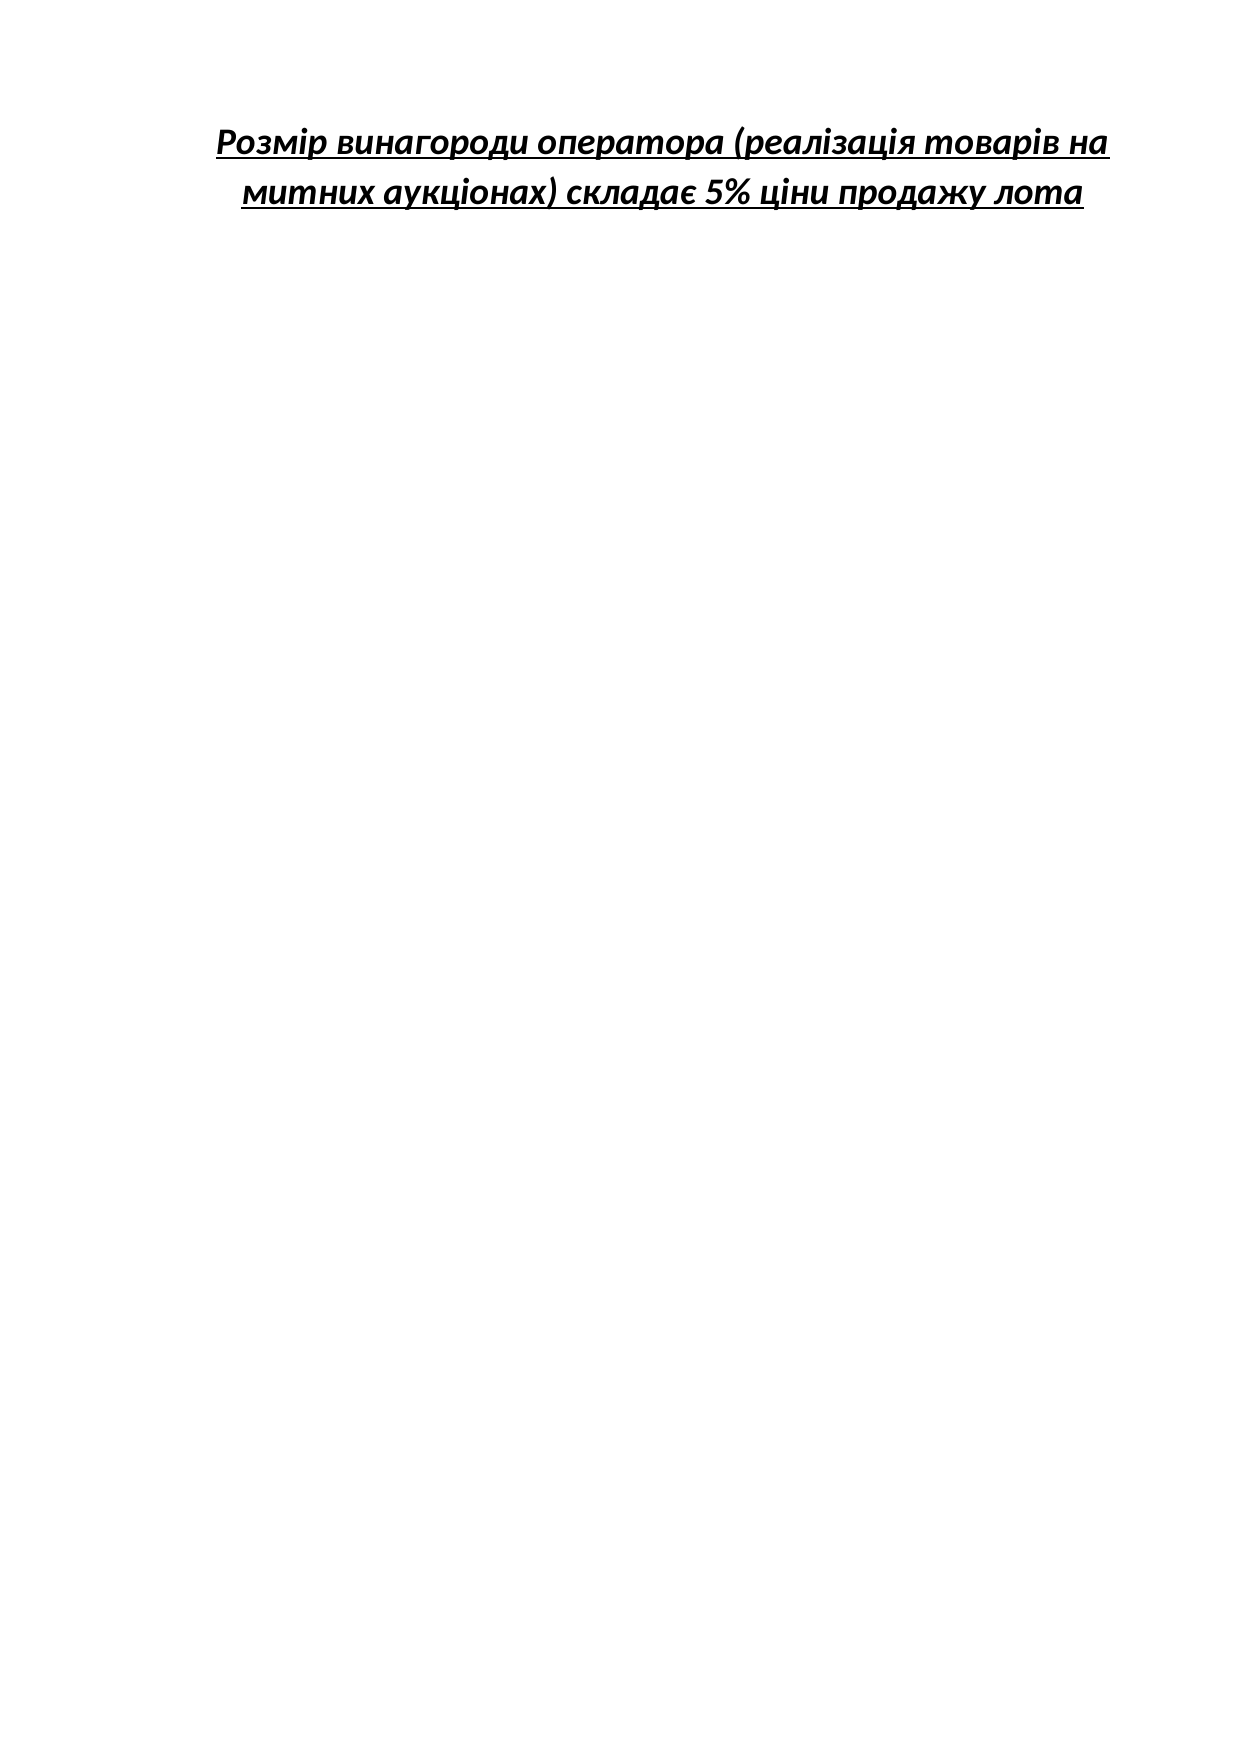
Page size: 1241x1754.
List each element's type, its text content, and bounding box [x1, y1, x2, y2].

text Розмір винагороди оператора (реалізація товарів на митних аукціонах) складає 5% ціни продажу лота [177, 118, 1152, 213]
